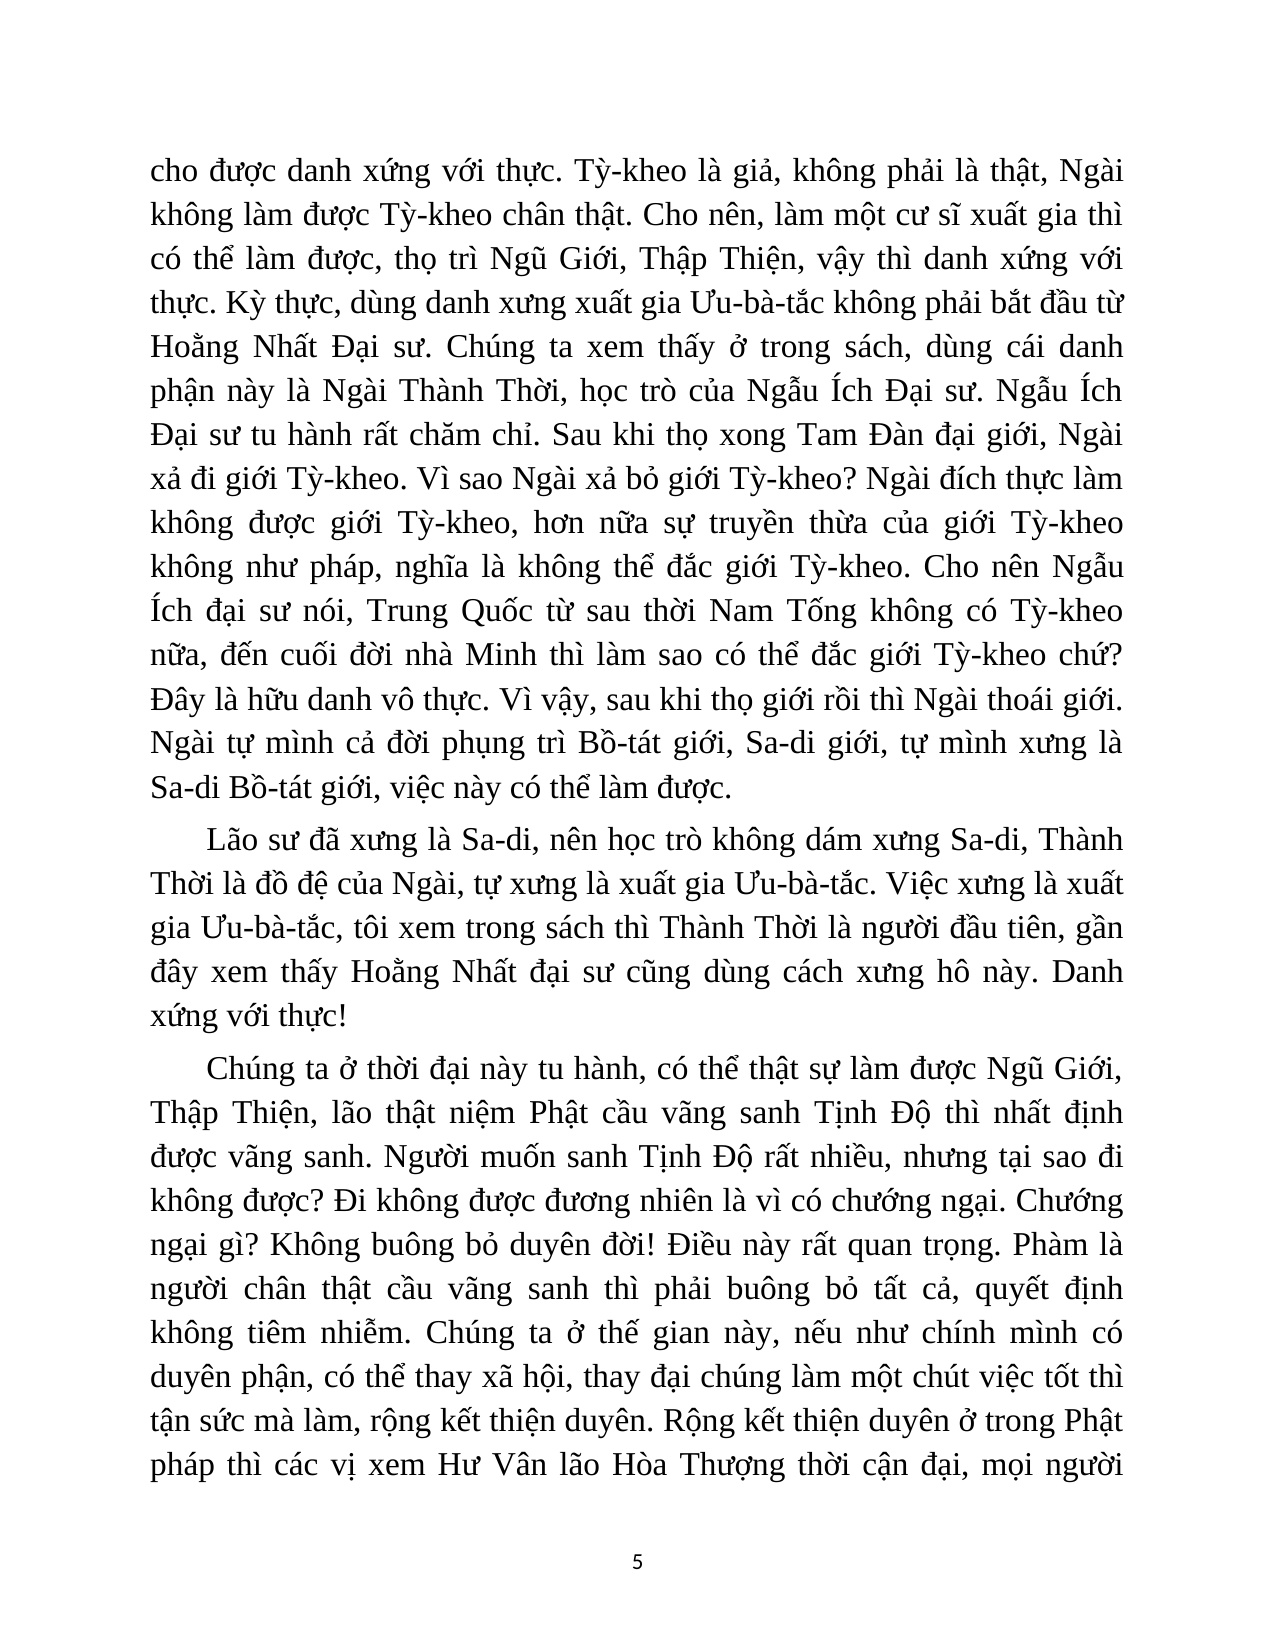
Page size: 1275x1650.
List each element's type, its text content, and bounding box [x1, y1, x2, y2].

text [150, 150, 1125, 805]
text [150, 1048, 1125, 1483]
text Lão sư đã xưng là Sa-di, nên học trò không dám xưng Sa-di, Thành Thời là đồ đệ của Ngài, tự xưng là xuất gia Ưu-bà-tắc. Việc xưng là xuất gia Ưu-bà-tắc, tôi xem trong sách thì Thành Thời là người đầu tiên, gần đây xem thấy Hoằng Nhất đại sư cũng dùng cách xưng hô này. Danh xứng với thực! [150, 819, 1125, 1034]
